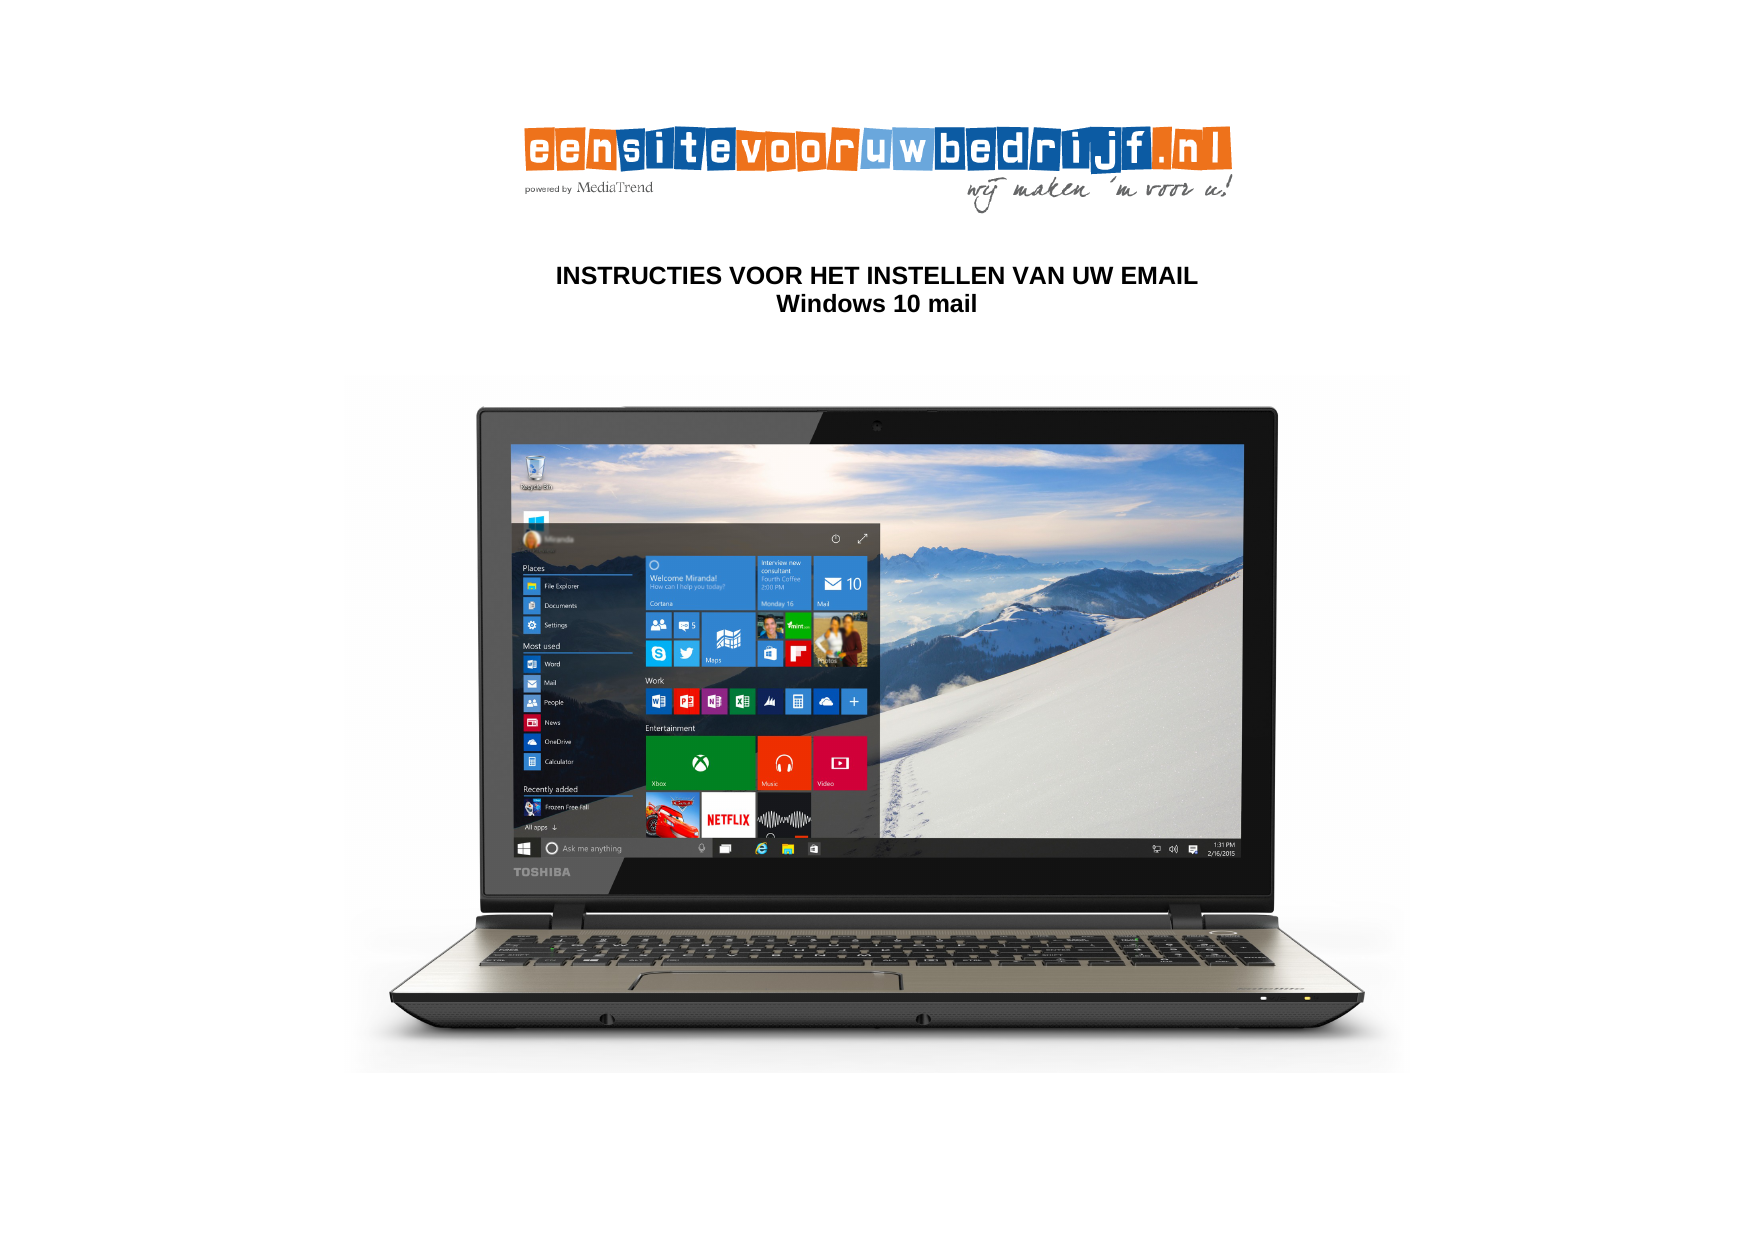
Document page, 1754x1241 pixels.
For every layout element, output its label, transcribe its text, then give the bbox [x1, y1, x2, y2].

picture [344, 375, 1410, 1073]
text Windows 10 mail [150, 289, 1604, 318]
text INSTRUCTIES VOOR HET INSTELLEN VAN UW EMAIL [150, 232, 1604, 289]
picture [488, 102, 1266, 232]
